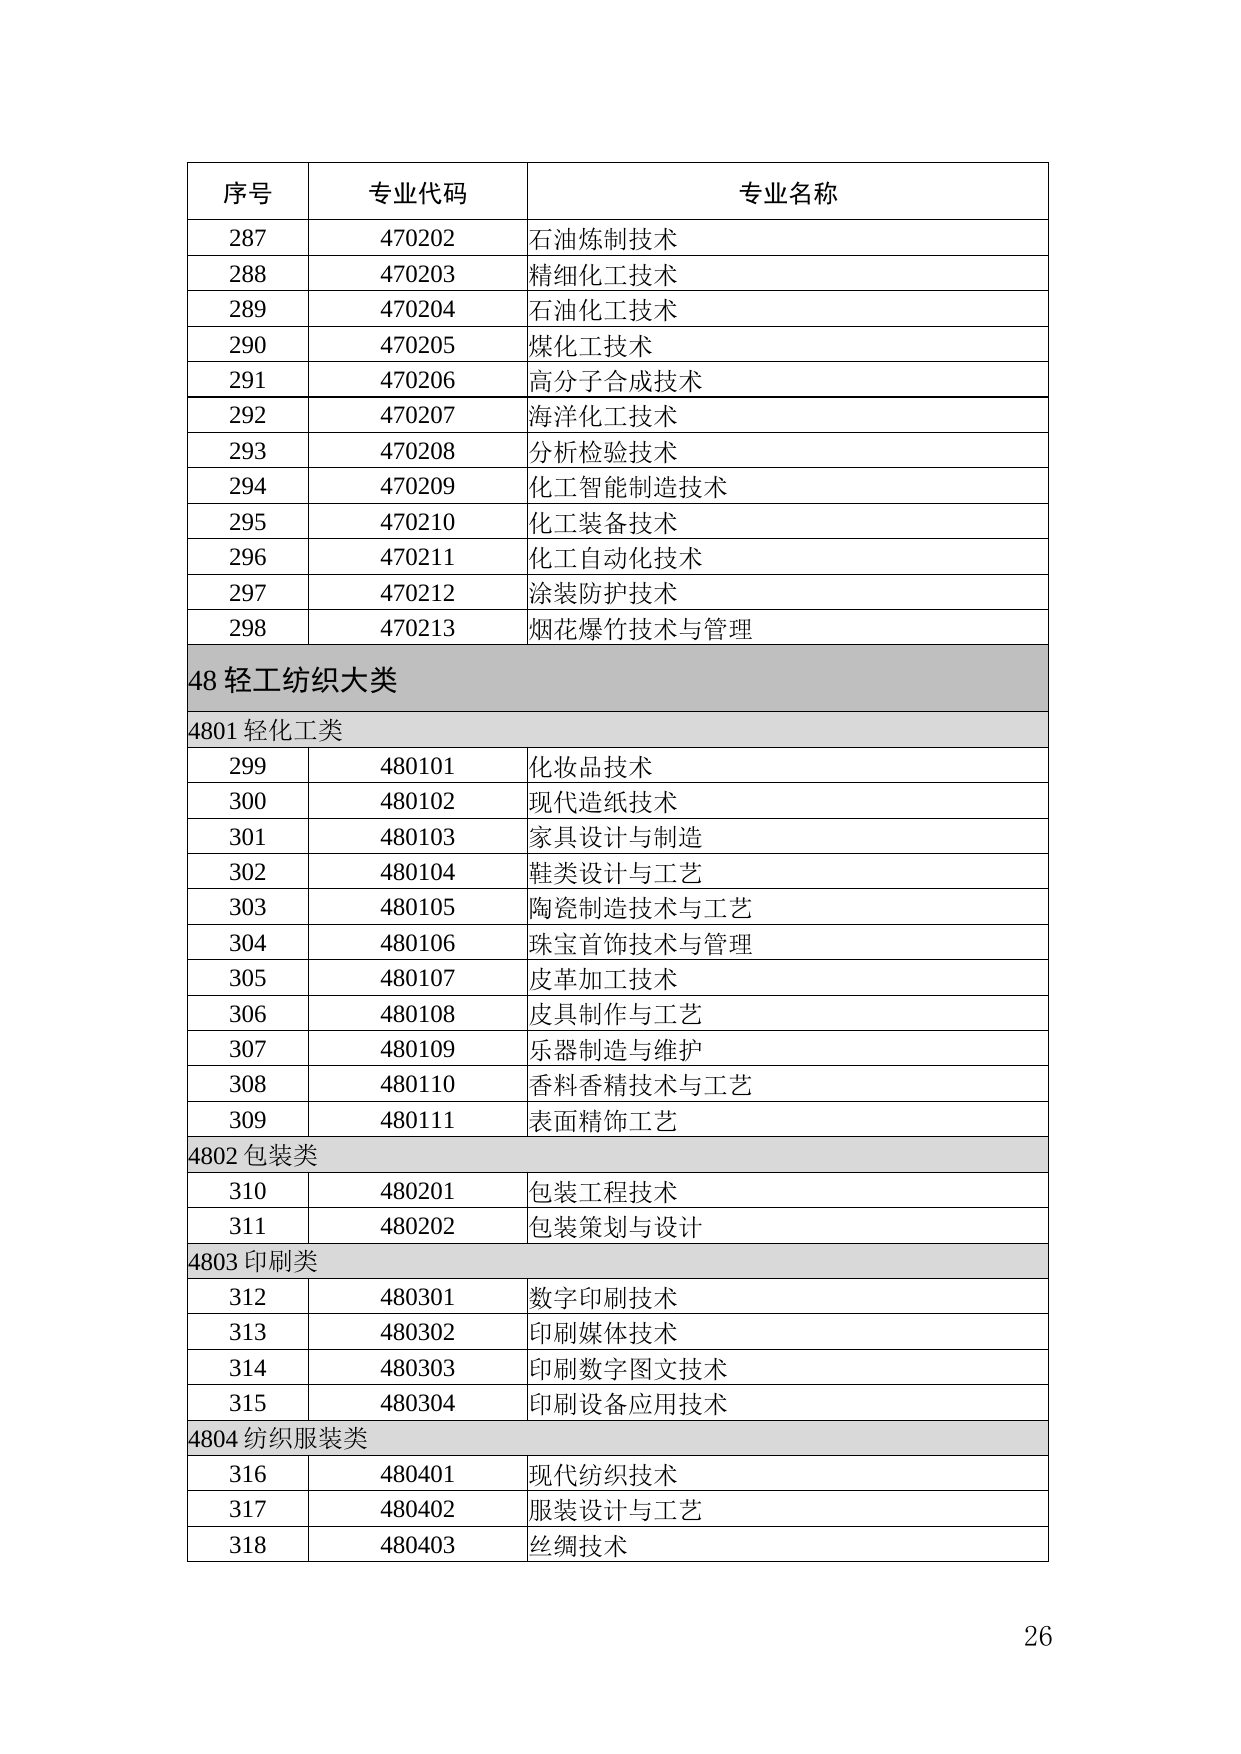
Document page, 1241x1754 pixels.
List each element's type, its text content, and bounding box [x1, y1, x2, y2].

table_cell 480104 [309, 854, 527, 888]
table_cell 295 [188, 504, 308, 538]
table_cell 4803印刷类 [188, 1244, 1048, 1278]
table_cell 480109 [309, 1031, 527, 1065]
table_cell 印刷媒体技术 [528, 1314, 1048, 1349]
table_cell 包装策划与设计 [528, 1208, 1048, 1242]
table_cell 印刷设备应用技术 [528, 1385, 1048, 1419]
table_cell 307 [188, 1031, 308, 1065]
table_cell 292 [188, 398, 308, 432]
table_cell 312 [188, 1279, 308, 1313]
table_cell 陶瓷制造技术与工艺 [528, 889, 1048, 924]
table_cell 314 [188, 1350, 308, 1384]
table_cell 480301 [309, 1279, 527, 1313]
table_cell 480401 [309, 1456, 527, 1490]
table_cell 470209 [309, 468, 527, 503]
table_cell 480402 [309, 1491, 527, 1526]
table_cell 300 [188, 783, 308, 817]
table_header 专业名称 [528, 163, 1048, 219]
table_cell 305 [188, 960, 308, 994]
table_cell 480107 [309, 960, 527, 994]
table_cell 煤化工技术 [528, 327, 1048, 361]
table_cell 297 [188, 575, 308, 609]
table_cell 480102 [309, 783, 527, 817]
table_cell 4804纺织服装类 [188, 1421, 1048, 1455]
table_cell 480303 [309, 1350, 527, 1384]
table_cell 294 [188, 468, 308, 503]
table_cell 现代纺织技术 [528, 1456, 1048, 1490]
table_cell 丝绸技术 [528, 1527, 1048, 1561]
table_cell 287 [188, 220, 308, 255]
table_cell 470207 [309, 398, 527, 432]
table_cell 化工智能制造技术 [528, 468, 1048, 503]
table_cell 石油化工技术 [528, 291, 1048, 326]
table_cell 精细化工技术 [528, 256, 1048, 290]
table_cell 化工装备技术 [528, 504, 1048, 538]
table_cell 48轻工纺织大类 [188, 645, 1048, 711]
table_cell 470203 [309, 256, 527, 290]
table_cell 分析检验技术 [528, 433, 1048, 467]
table_cell 311 [188, 1208, 308, 1242]
table_cell 309 [188, 1102, 308, 1136]
table_cell 服装设计与工艺 [528, 1491, 1048, 1526]
table_cell 470212 [309, 575, 527, 609]
table_cell 301 [188, 819, 308, 853]
table_cell 470211 [309, 539, 527, 573]
table_cell 480101 [309, 748, 527, 782]
table_cell 香料香精技术与工艺 [528, 1066, 1048, 1101]
table_cell 470206 [309, 362, 527, 396]
table_cell 480108 [309, 996, 527, 1030]
table_cell 4802包装类 [188, 1137, 1048, 1172]
table_cell 海洋化工技术 [528, 398, 1048, 432]
table_cell 印刷数字图文技术 [528, 1350, 1048, 1384]
table_cell 家具设计与制造 [528, 819, 1048, 853]
table_cell 480201 [309, 1173, 527, 1207]
table_cell 290 [188, 327, 308, 361]
table_cell 数字印刷技术 [528, 1279, 1048, 1313]
table_cell 包装工程技术 [528, 1173, 1048, 1207]
table_cell 珠宝首饰技术与管理 [528, 925, 1048, 959]
table_cell 470210 [309, 504, 527, 538]
table_cell 480202 [309, 1208, 527, 1242]
table_cell 480302 [309, 1314, 527, 1349]
table_cell 470205 [309, 327, 527, 361]
table_cell 480103 [309, 819, 527, 853]
table_cell 化工自动化技术 [528, 539, 1048, 573]
table_cell 310 [188, 1173, 308, 1207]
table_cell 乐器制造与维护 [528, 1031, 1048, 1065]
table_header 专业代码 [309, 163, 527, 219]
table_cell 302 [188, 854, 308, 888]
table_cell 化妆品技术 [528, 748, 1048, 782]
table_cell 480110 [309, 1066, 527, 1101]
table_cell 308 [188, 1066, 308, 1101]
table_cell 高分子合成技术 [528, 362, 1048, 396]
table_cell 480106 [309, 925, 527, 959]
table_cell 480105 [309, 889, 527, 924]
table_cell 316 [188, 1456, 308, 1490]
table_cell 4801轻化工类 [188, 712, 1048, 747]
table_header 序号 [188, 163, 308, 219]
table_cell 480111 [309, 1102, 527, 1136]
table_cell 皮具制作与工艺 [528, 996, 1048, 1030]
table_cell 470204 [309, 291, 527, 326]
table_cell 315 [188, 1385, 308, 1419]
table_cell 299 [188, 748, 308, 782]
table_cell 304 [188, 925, 308, 959]
table_cell 涂装防护技术 [528, 575, 1048, 609]
table_cell 烟花爆竹技术与管理 [528, 610, 1048, 644]
table_cell 皮革加工技术 [528, 960, 1048, 994]
table_cell 鞋类设计与工艺 [528, 854, 1048, 888]
table_cell 303 [188, 889, 308, 924]
table_cell 296 [188, 539, 308, 573]
table_cell 288 [188, 256, 308, 290]
table_cell 表面精饰工艺 [528, 1102, 1048, 1136]
table_cell 480304 [309, 1385, 527, 1419]
table_cell 306 [188, 996, 308, 1030]
table_cell 470213 [309, 610, 527, 644]
table_cell 291 [188, 362, 308, 396]
table_cell 470202 [309, 220, 527, 255]
table_cell 298 [188, 610, 308, 644]
table_cell 317 [188, 1491, 308, 1526]
table_cell 313 [188, 1314, 308, 1349]
table_cell 石油炼制技术 [528, 220, 1048, 255]
table_cell 470208 [309, 433, 527, 467]
table_cell 293 [188, 433, 308, 467]
table_cell 289 [188, 291, 308, 326]
table_cell 现代造纸技术 [528, 783, 1048, 817]
table_cell 480403 [309, 1527, 527, 1561]
table_cell 318 [188, 1527, 308, 1561]
